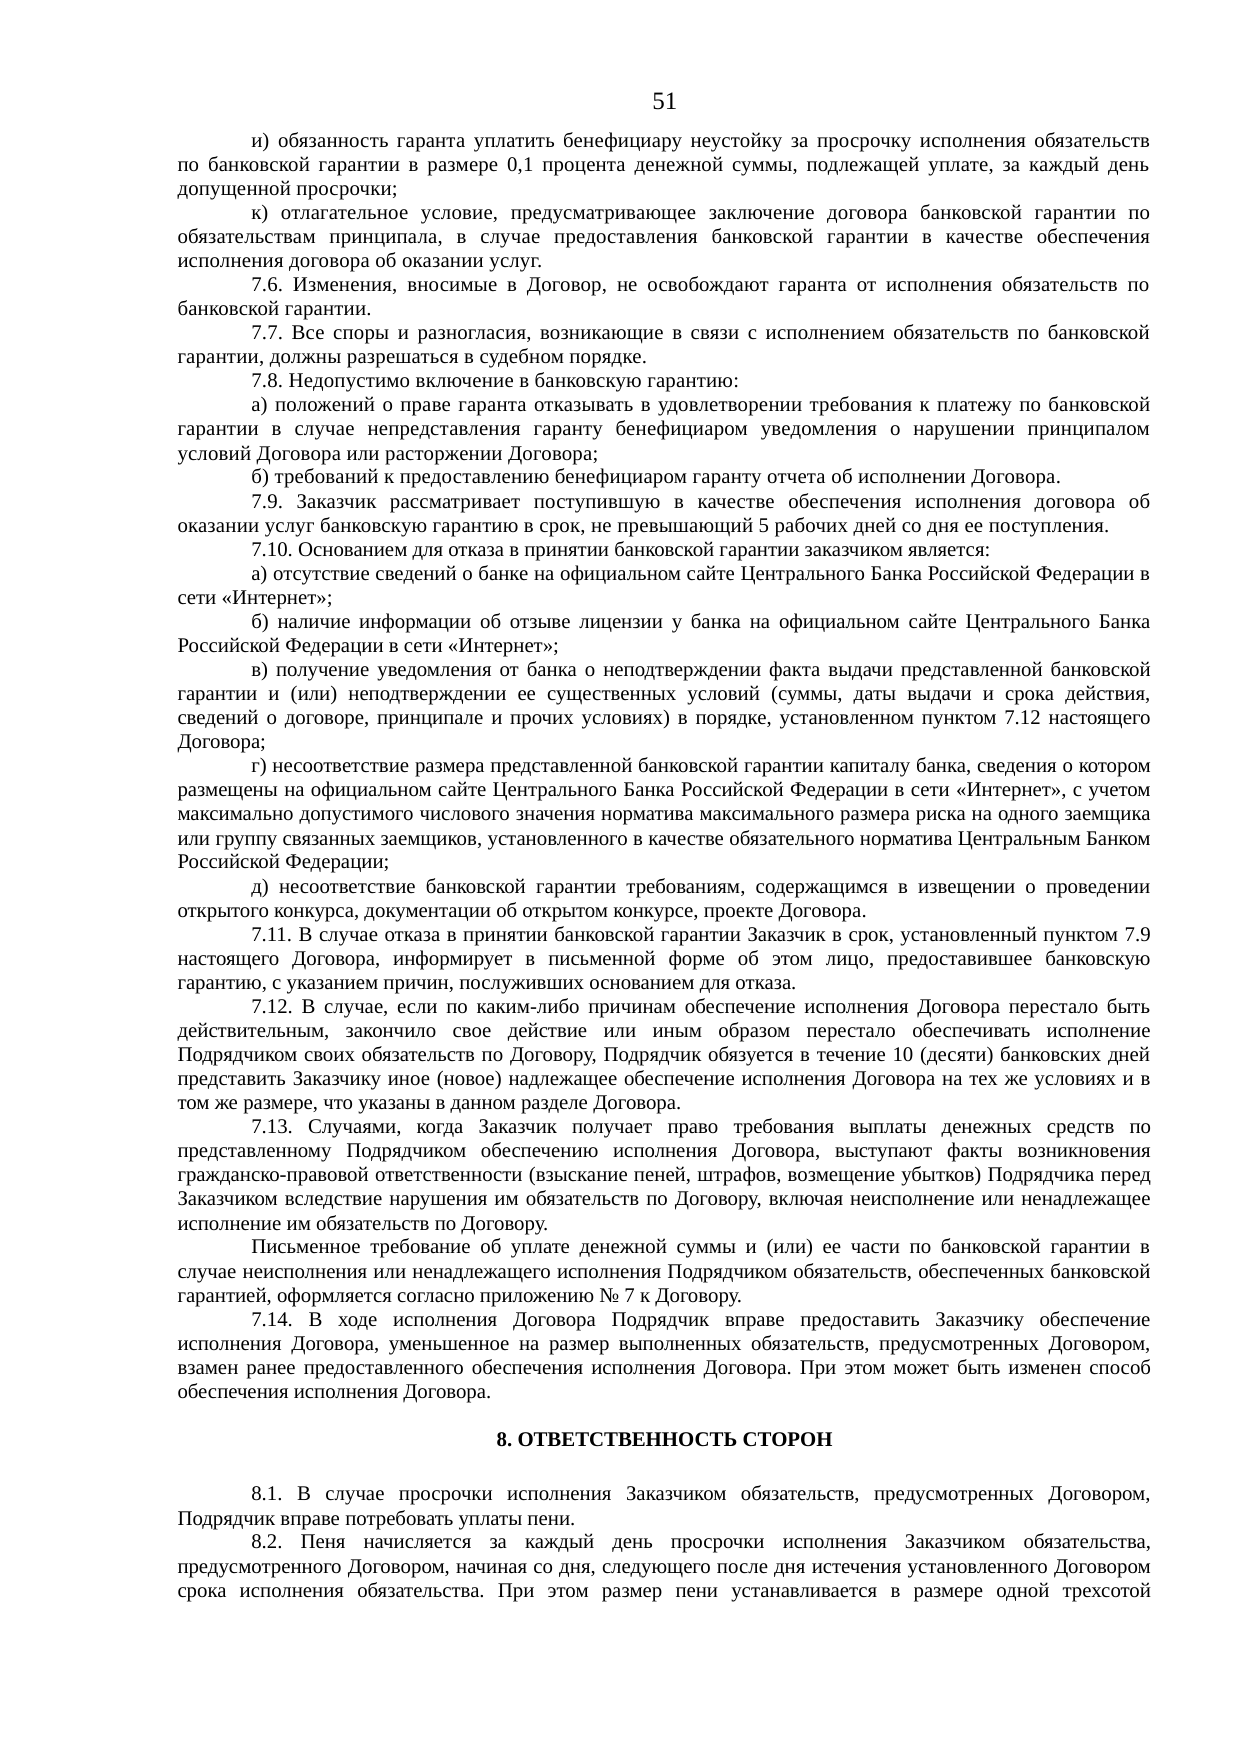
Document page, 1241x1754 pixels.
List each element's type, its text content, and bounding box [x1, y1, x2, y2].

text 7.6. Изменения, вносимые в Договор, не освобождают гаранта от исполнения обязательств по банковской гарантии. [177, 272, 1152, 320]
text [177, 1529, 1152, 1602]
text в) получение уведомления от банка о неподтверждении факта выдачи представленной банковской гарантии и (или) неподтверждении ее существенных условий (суммы, даты выдачи и срока действия, сведений о договоре, принципале и прочих условиях) в порядке, установленном пунктом 7.12 настоящего Договора; [177, 657, 1152, 753]
text 7.7. Все споры и разногласия, возникающие в связи с исполнением обязательств по банковской гарантии, должны разрешаться в судебном порядке. [177, 320, 1152, 368]
text и) обязанность гаранта уплатить бенефициару неустойку за просрочку исполнения обязательств по банковской гарантии в размере 0,1 процента денежной суммы, подлежащей уплате, за каждый день допущенной просрочки; [177, 128, 1152, 200]
text а) отсутствие сведений о банке на официальном сайте Центрального Банка Российской Федерации в сети «Интернет»; [177, 561, 1152, 609]
text 7.9. Заказчик рассматривает поступившую в качестве обеспечения исполнения договора об оказании услуг банковскую гарантию в срок, не превышающий 5 рабочих дней со дня ее поступления. [177, 488, 1152, 537]
text 7.11. В случае отказа в принятии банковской гарантии Заказчик в срок, установленный пунктом 7.9 настоящего Договора, информирует в письменной форме об этом лицо, предоставившее банковскую гарантию, с указанием причин, послуживших основанием для отказа. [177, 922, 1152, 994]
text 7.13. Случаями, когда Заказчик получает право требования выплаты денежных средств по представленному Подрядчиком обеспечению исполнения Договора, выступают факты возникновения гражданско-правовой ответственности (взыскание пеней, штрафов, возмещение убытков) Подрядчика перед Заказчиком вследствие нарушения им обязательств по Договору, включая неисполнение или ненадлежащее исполнение им обязательств по Договору. [177, 1114, 1152, 1234]
text 7.8. Недопустимо включение в банковскую гарантию: [177, 368, 1152, 392]
text к) отлагательное условие, предусматривающее заключение договора банковской гарантии по обязательствам принципала, в случае предоставления банковской гарантии в качестве обеспечения исполнения договора об оказании услуг. [177, 200, 1152, 272]
text 7.10. Основанием для отказа в принятии банковской гарантии заказчиком является: [177, 537, 1152, 561]
text Письменное требование об уплате денежной суммы и (или) ее части по банковской гарантии в случае неисполнения или ненадлежащего исполнения Подрядчиком обязательств, обеспеченных банковской гарантией, оформляется согласно приложению № 7 к Договору. [177, 1234, 1152, 1307]
text 7.12. В случае, если по каким-либо причинам обеспечение исполнения Договора перестало быть действительным, закончило свое действие или иным образом перестало обеспечивать исполнение Подрядчиком своих обязательств по Договору, Подрядчик обязуется в течение 10 (десяти) банковских дней представить Заказчику иное (новое) надлежащее обеспечение исполнения Договора на тех же условиях и в том же размере, что указаны в данном разделе Договора. [177, 994, 1152, 1114]
text 8.1. В случае просрочки исполнения Заказчиком обязательств, предусмотренных Договором, Подрядчик вправе потребовать уплаты пени. [177, 1481, 1152, 1529]
text а) положений о праве гаранта отказывать в удовлетворении требования к платежу по банковской гарантии в случае непредставления гаранту бенефициаром уведомления о нарушении принципалом условий Договора или расторжении Договора; [177, 392, 1152, 464]
text г) несоответствие размера представленной банковской гарантии капиталу банка, сведения о котором размещены на официальном сайте Центрального Банка Российской Федерации в сети «Интернет», с учетом максимально допустимого числового значения норматива максимального размера риска на одного заемщика или группу связанных заемщиков, установленного в качестве обязательного норматива Центральным Банком Российской Федерации; [177, 753, 1152, 873]
text д) несоответствие банковской гарантии требованиям, содержащимся в извещении о проведении открытого конкурса, документации об открытом конкурсе, проекте Договора. [177, 873, 1152, 922]
text б) требований к предоставлению бенефициаром гаранту отчета об исполнении Договора. [177, 464, 1152, 488]
text 8. ОТВЕТСТВЕННОСТЬ СТОРОН [177, 1427, 1152, 1451]
text б) наличие информации об отзыве лицензии у банка на официальном сайте Центрального Банка Российской Федерации в сети «Интернет»; [177, 609, 1152, 657]
text 7.14. В ходе исполнения Договора Подрядчик вправе предоставить Заказчику обеспечение исполнения Договора, уменьшенное на размер выполненных обязательств, предусмотренных Договором, взамен ранее предоставленного обеспечения исполнения Договора. При этом может быть изменен способ обеспечения исполнения Договора. [177, 1307, 1152, 1403]
